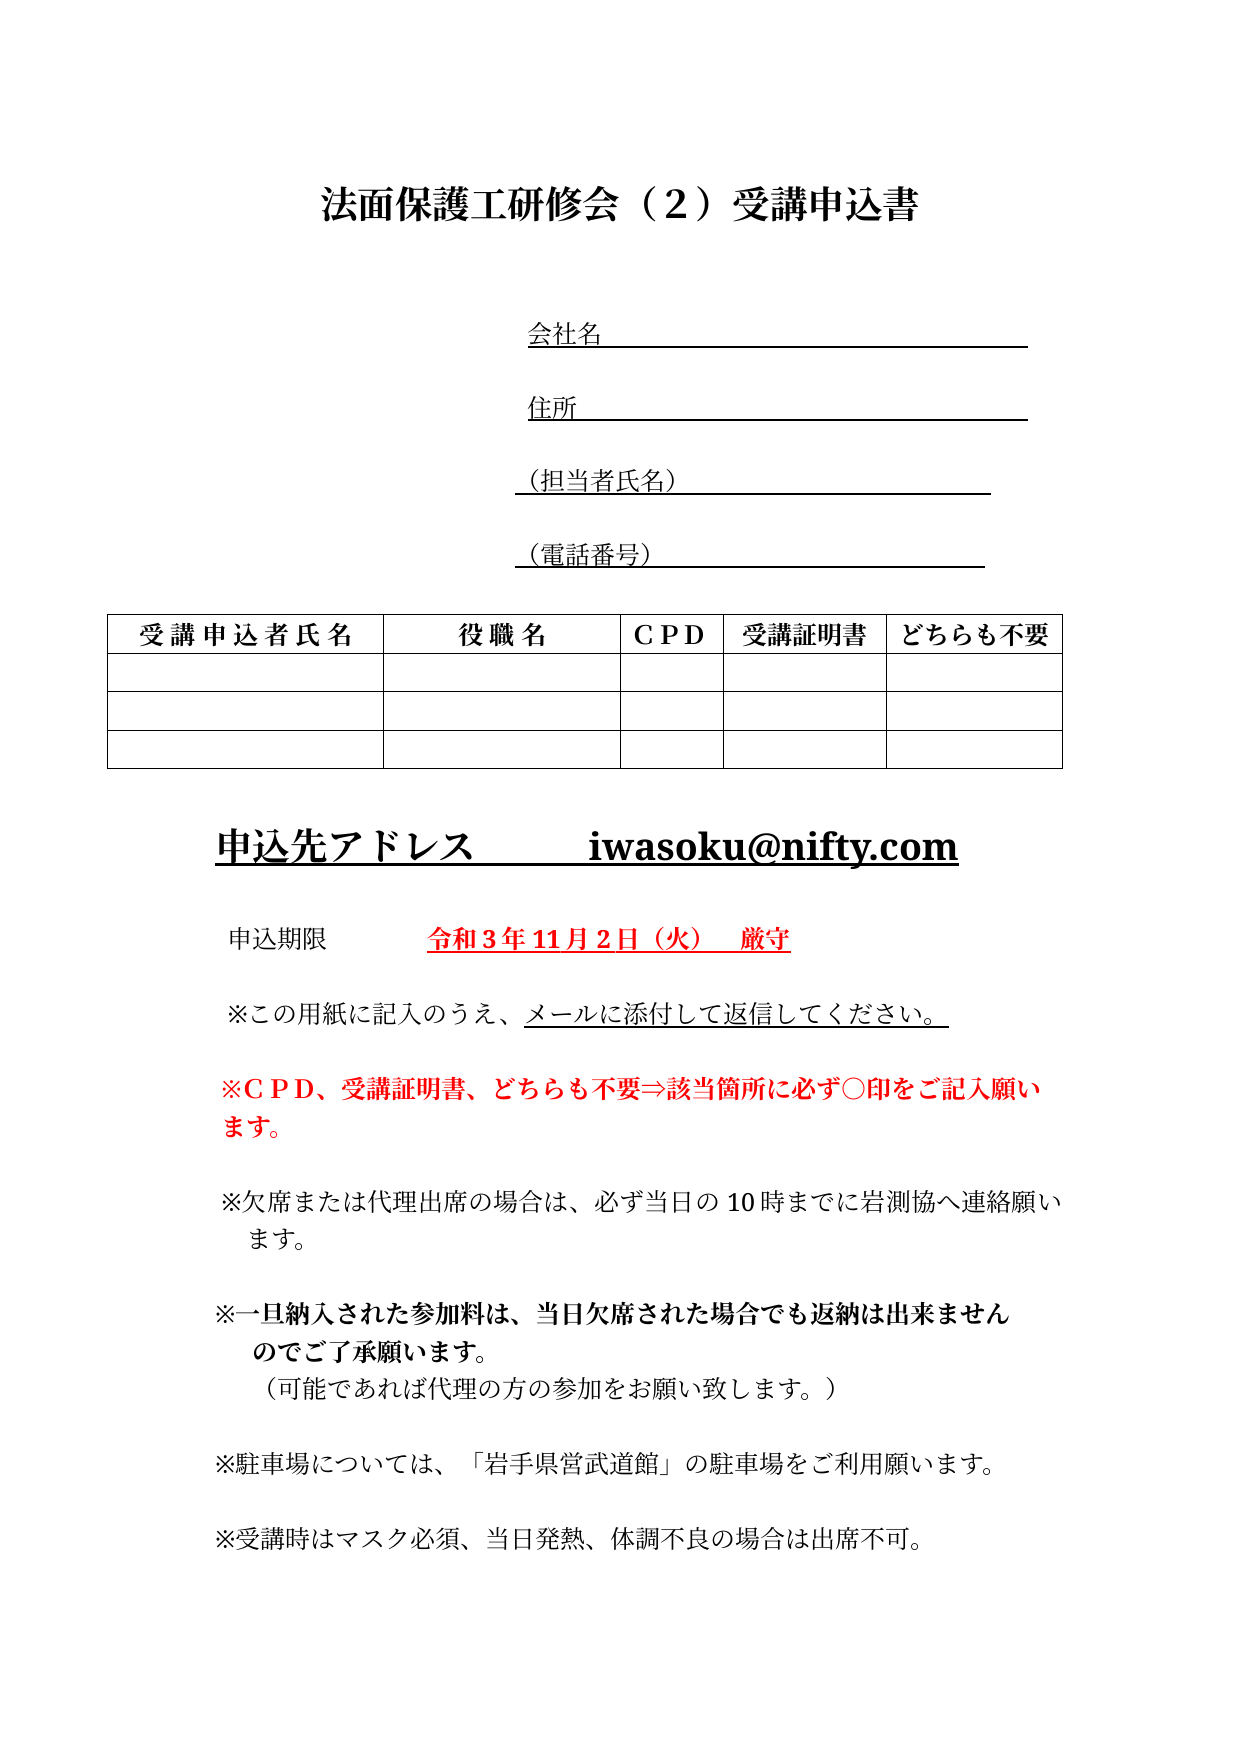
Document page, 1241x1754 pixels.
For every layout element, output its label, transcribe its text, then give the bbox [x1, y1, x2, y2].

table_cell [108, 731, 383, 768]
text ※一旦納入された参加料は、当日欠席された場合でも返納は出来ません [177, 1294, 1063, 1332]
table_cell [887, 654, 1062, 691]
table_header 受講証明書 [724, 615, 886, 653]
table_cell [887, 692, 1062, 730]
text のでご了承願います。 [177, 1332, 1063, 1369]
table_cell [108, 692, 383, 730]
text ※欠席または代理出席の場合は、必ず当日の10時までに岩測協へ連絡願います。 [221, 1182, 1063, 1257]
text ※駐車場については、「岩手県営武道館」の駐車場をご利用願います。 [177, 1444, 1063, 1482]
table_cell [724, 692, 886, 730]
text （電話番号） [177, 535, 1063, 572]
table_cell [621, 692, 723, 730]
text ※受講時はマスク必須、当日発熱、体調不良の場合は出席不可。 [177, 1519, 1063, 1557]
text 申込先アドレス iwasoku@nifty.com [177, 807, 1063, 882]
text ※この用紙に記入のうえ、メールに添付して返信してください。 [177, 994, 1063, 1032]
table_cell [887, 731, 1062, 768]
text 会社名 [177, 314, 1063, 352]
text ます。 [221, 1107, 1063, 1144]
table_cell [621, 654, 723, 691]
text 申込期限 令和3年 11月 2日（火） 厳守 [177, 919, 1063, 957]
table_cell [384, 654, 620, 691]
table_cell [384, 731, 620, 768]
text 住所 [177, 388, 1063, 425]
table_cell [108, 654, 383, 691]
text ※ＣＰＤ、受講証明書、どちらも不要⇒該当箇所に必ず○印をご記入願い [221, 1069, 1063, 1107]
table_header 受 講 申 込 者 氏 名 [108, 615, 383, 653]
table_cell [724, 654, 886, 691]
table_header ＣＰＤ [621, 615, 723, 653]
table_cell [621, 731, 723, 768]
table_header どちらも不要 [887, 615, 1062, 653]
text （可能であれば代理の方の参加をお願い致します。） [177, 1369, 1063, 1407]
text 法面保護工研修会（２）受講申込書 [177, 164, 1063, 239]
table_cell [724, 731, 886, 768]
table_cell [384, 692, 620, 730]
text （担当者氏名） [177, 461, 1063, 499]
table_header 役 職 名 [384, 615, 620, 653]
